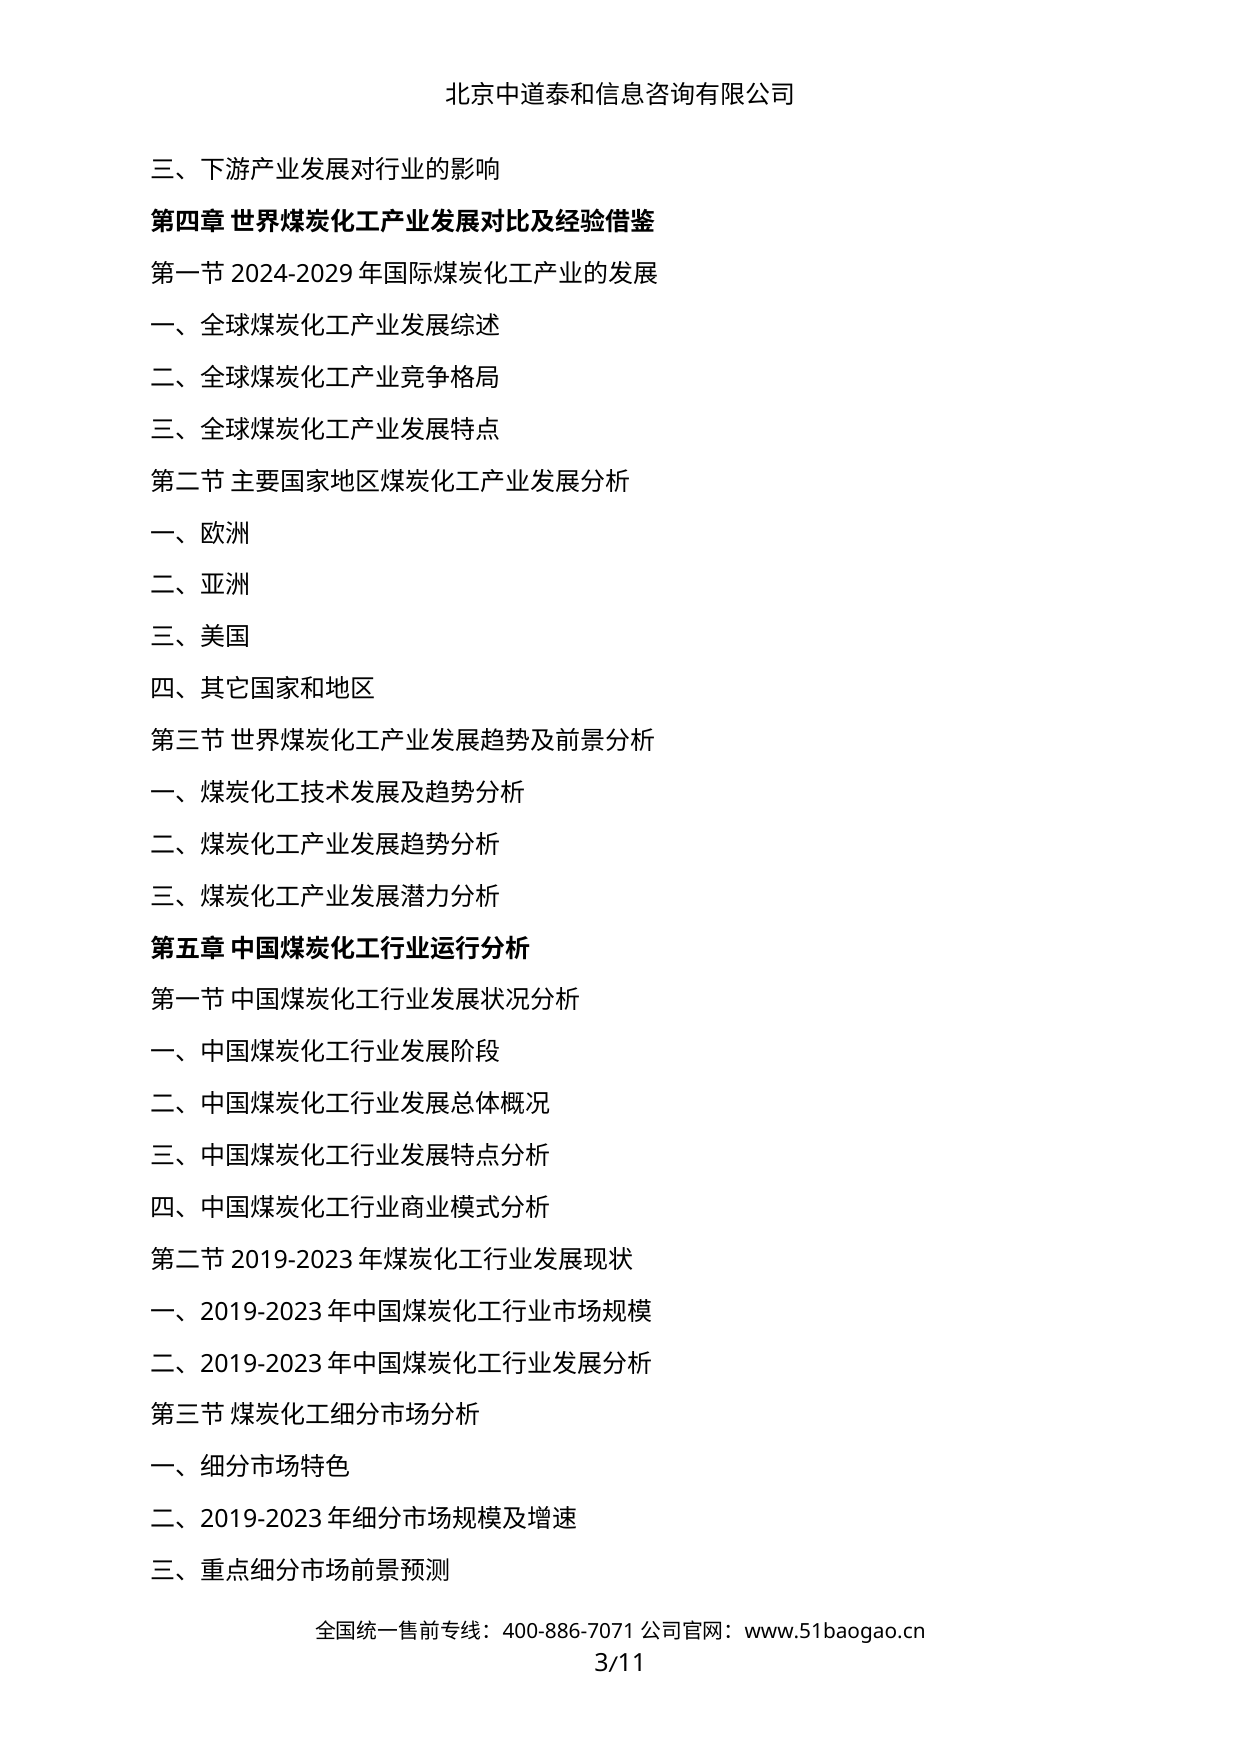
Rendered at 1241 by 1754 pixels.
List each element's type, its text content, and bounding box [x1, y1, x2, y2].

text 一、2019-2023年中国煤炭化工行业市场规模 [150, 1291, 1090, 1327]
text 二、全球煤炭化工产业竞争格局 [150, 357, 1090, 394]
text 四、其它国家和地区 [150, 669, 1090, 705]
text 三、煤炭化工产业发展潜力分析 [150, 876, 1090, 912]
text 一、全球煤炭化工产业发展综述 [150, 306, 1090, 342]
text 三、中国煤炭化工行业发展特点分析 [150, 1136, 1090, 1172]
text 三、美国 [150, 617, 1090, 653]
text 第五章 中国煤炭化工行业运行分析 [150, 928, 1090, 964]
text 二、煤炭化工产业发展趋势分析 [150, 824, 1090, 861]
text 二、2019-2023年中国煤炭化工行业发展分析 [150, 1343, 1090, 1379]
text 一、细分市场特色 [150, 1447, 1090, 1483]
text 第二节 主要国家地区煤炭化工产业发展分析 [150, 461, 1090, 497]
text 第三节 世界煤炭化工产业发展趋势及前景分析 [150, 721, 1090, 757]
text 四、中国煤炭化工行业商业模式分析 [150, 1187, 1090, 1224]
text 二、2019-2023年细分市场规模及增速 [150, 1499, 1090, 1535]
text 二、中国煤炭化工行业发展总体概况 [150, 1084, 1090, 1120]
text 第三节 煤炭化工细分市场分析 [150, 1395, 1090, 1431]
text 三、重点细分市场前景预测 [150, 1551, 1090, 1587]
text 一、欧洲 [150, 513, 1090, 549]
text 第一节 2024-2029年国际煤炭化工产业的发展 [150, 254, 1090, 290]
text 三、下游产业发展对行业的影响 [150, 150, 1090, 186]
text 第一节 中国煤炭化工行业发展状况分析 [150, 980, 1090, 1016]
text 一、煤炭化工技术发展及趋势分析 [150, 772, 1090, 809]
text 三、全球煤炭化工产业发展特点 [150, 409, 1090, 446]
text 第四章 世界煤炭化工产业发展对比及经验借鉴 [150, 202, 1090, 238]
text 第二节 2019-2023年煤炭化工行业发展现状 [150, 1239, 1090, 1276]
text 二、亚洲 [150, 565, 1090, 601]
text 一、中国煤炭化工行业发展阶段 [150, 1032, 1090, 1068]
